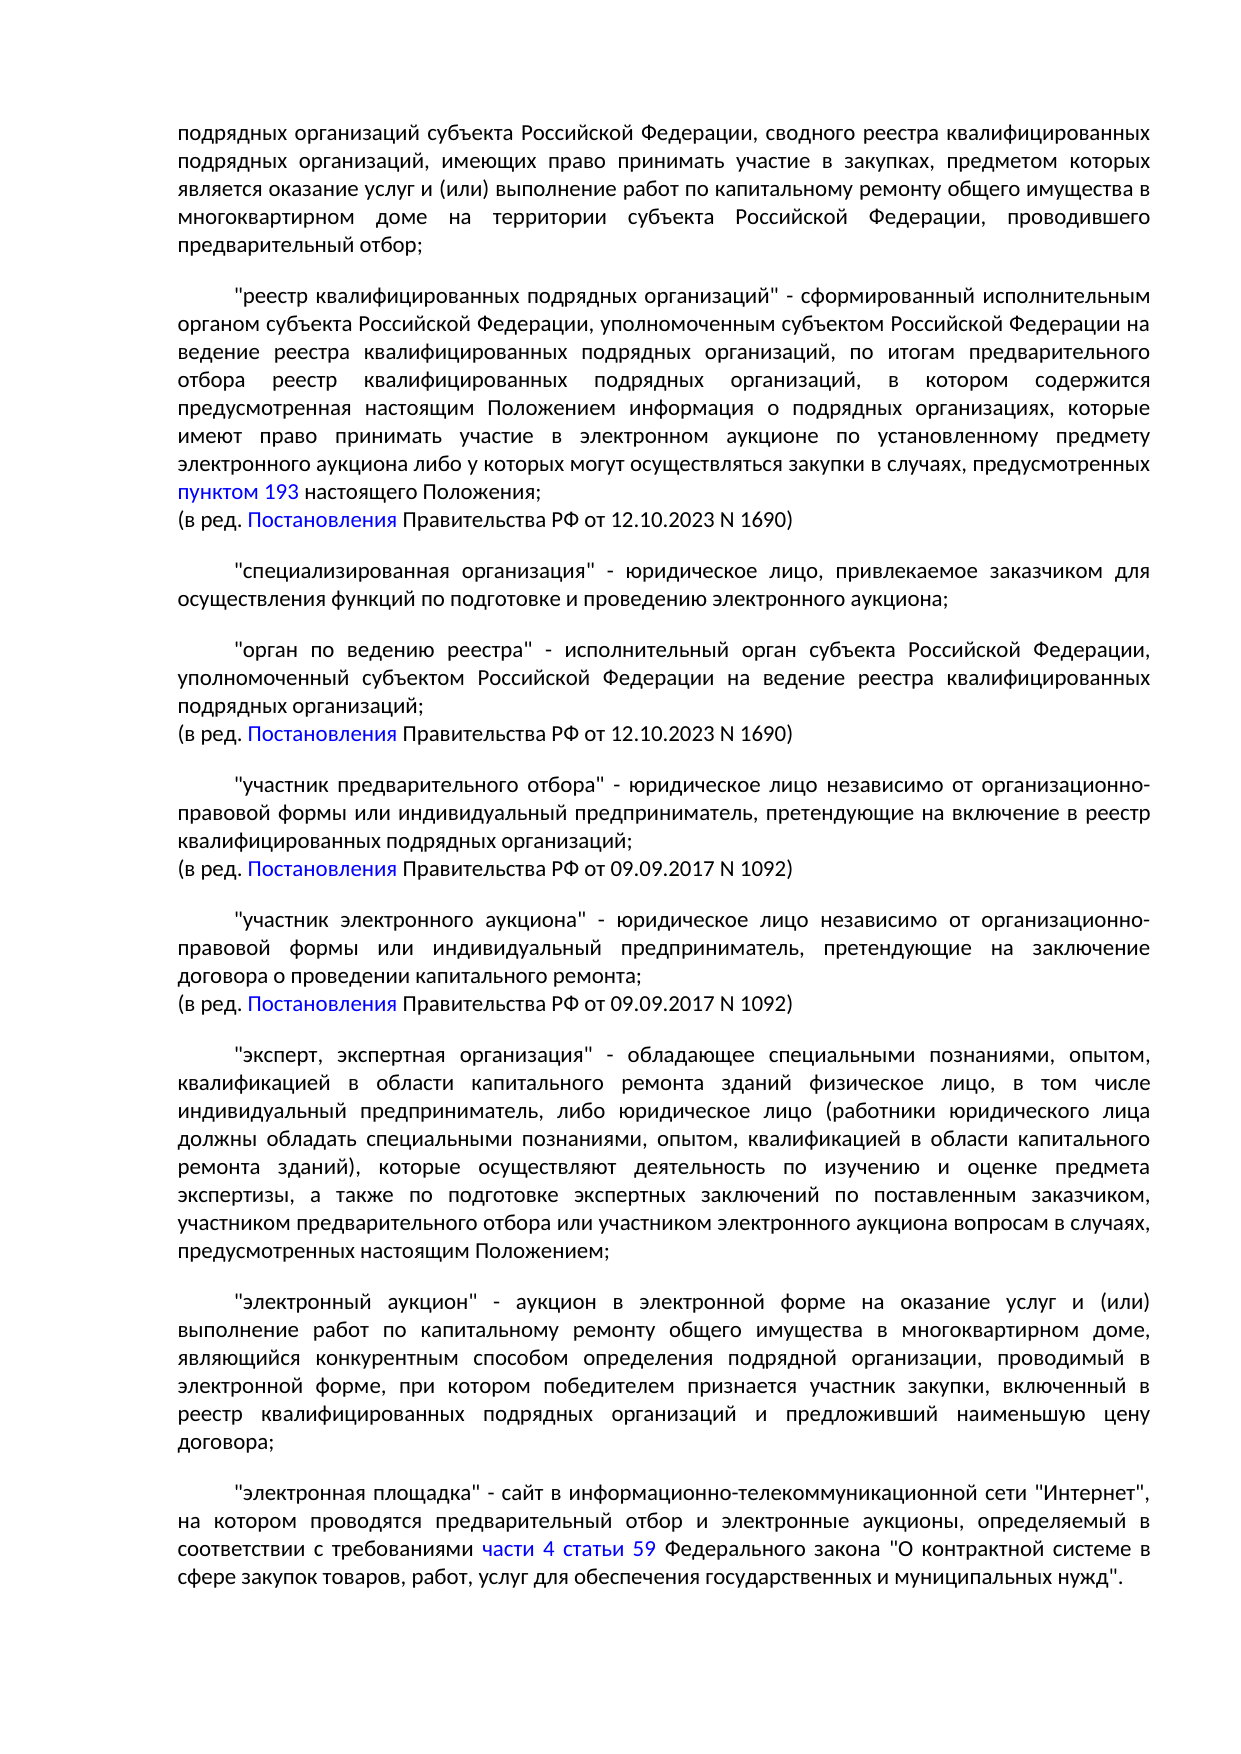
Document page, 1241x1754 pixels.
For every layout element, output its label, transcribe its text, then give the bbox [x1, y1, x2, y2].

text (в ред. Постановления Правительства РФ от 09.09.2017 N 1092) [177, 854, 1152, 882]
text "специализированная организация" - юридическое лицо, привлекаемое заказчиком для осуществления функций по подготовке и проведению электронного аукциона; [177, 556, 1152, 612]
text (в ред. Постановления Правительства РФ от 12.10.2023 N 1690) [177, 719, 1152, 747]
text "эксперт, экспертная организация" - обладающее специальными познаниями, опытом, квалификацией в области капитального ремонта зданий физическое лицо, в том числе индивидуальный предприниматель, либо юридическое лицо (работники юридического лица должны обладать специальными познаниями, опытом, квалификацией в области капитального ремонта зданий), которые осуществляют деятельность по изучению и оценке предмета экспертизы, а также по подготовке экспертных заключений по поставленным заказчиком, участником предварительного отбора или участником электронного аукциона вопросам в случаях, предусмотренных настоящим Положением; [177, 1040, 1152, 1264]
text "участник электронного аукциона" - юридическое лицо независимо от организационно-правовой формы или индивидуальный предприниматель, претендующие на заключение договора о проведении капитального ремонта; [177, 905, 1152, 989]
text (в ред. Постановления Правительства РФ от 12.10.2023 N 1690) [177, 505, 1152, 533]
text "электронный аукцион" - аукцион в электронной форме на оказание услуг и (или) выполнение работ по капитальному ремонту общего имущества в многоквартирном доме, являющийся конкурентным способом определения подрядной организации, проводимый в электронной форме, при котором победителем признается участник закупки, включенный в реестр квалифицированных подрядных организаций и предложивший наименьшую цену договора; [177, 1287, 1152, 1455]
text "орган по ведению реестра" - исполнительный орган субъекта Российской Федерации, уполномоченный субъектом Российской Федерации на ведение реестра квалифицированных подрядных организаций; [177, 635, 1152, 719]
text (в ред. Постановления Правительства РФ от 09.09.2017 N 1092) [177, 989, 1152, 1017]
text "электронная площадка" - сайт в информационно-телекоммуникационной сети "Интернет", на котором проводятся предварительный отбор и электронные аукционы, определяемый в соответствии с требованиями части 4 статьи 59 Федерального закона "О контрактной системе в сфере закупок товаров, работ, услуг для обеспечения государственных и муниципальных нужд". [177, 1478, 1152, 1590]
text "реестр квалифицированных подрядных организаций" - сформированный исполнительным органом субъекта Российской Федерации, уполномоченным субъектом Российской Федерации на ведение реестра квалифицированных подрядных организаций, по итогам предварительного отбора реестр квалифицированных подрядных организаций, в котором содержится предусмотренная настоящим Положением информация о подрядных организациях, которые имеют право принимать участие в электронном аукционе по установленному предмету электронного аукциона либо у которых могут осуществляться закупки в случаях, предусмотренных пунктом 193 настоящего Положения; [177, 281, 1152, 505]
text "участник предварительного отбора" - юридическое лицо независимо от организационно-правовой формы или индивидуальный предприниматель, претендующие на включение в реестр квалифицированных подрядных организаций; [177, 770, 1152, 854]
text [177, 118, 1152, 258]
